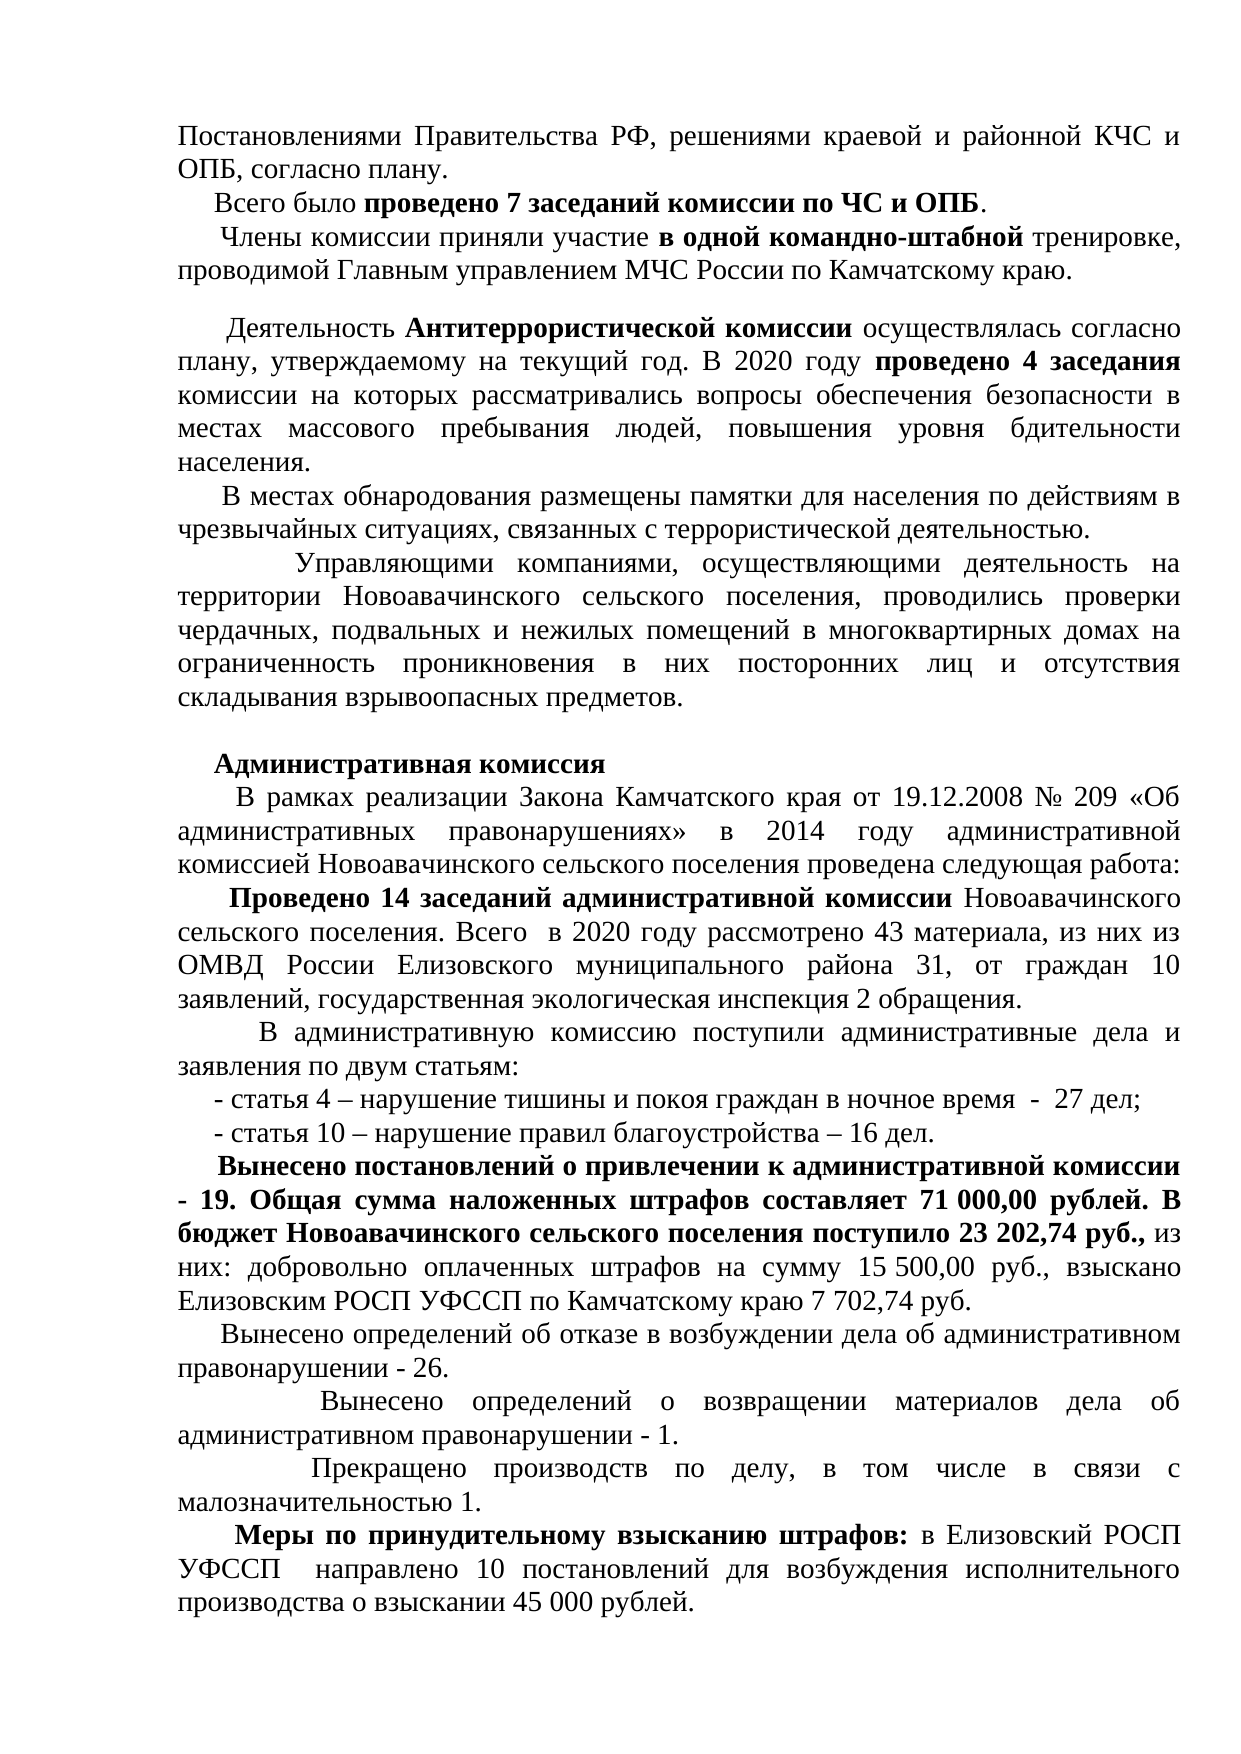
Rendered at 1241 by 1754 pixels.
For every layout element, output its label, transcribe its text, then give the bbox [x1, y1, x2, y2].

text Члены комиссии приняли участие в одной командно-штабной тренировке, проводимой Главным управлением МЧС России по Камчатскому краю. [177, 219, 1181, 286]
text Вынесено определений об отказе в возбуждении дела об административном правонарушении - 26. [177, 1316, 1181, 1383]
text В местах обнародования размещены памятки для населения по действиям в чрезвычайных ситуациях, связанных с террористической деятельностью. [177, 478, 1181, 545]
text В рамках реализации Закона Камчатского края от 19.12.2008 № 209 «Об административных правонарушениях» в 2014 году административной комиссией Новоавачинского сельского поселения проведена следующая работа: [177, 779, 1181, 880]
text Управляющими компаниями, осуществляющими деятельность на территории Новоавачинского сельского поселения, проводились проверки чердачных, подвальных и нежилых помещений в многоквартирных домах на ограниченность проникновения в них посторонних лиц и отсутствия складывания взрывоопасных предметов. [177, 545, 1181, 712]
text - статья 4 – нарушение тишины и покоя граждан в ночное время - 27 дел; [177, 1081, 1181, 1115]
text Вынесено постановлений о привлечении к административной комиссии - 19. Общая сумма наложенных штрафов составляет 71 000,00 рублей. В бюджет Новоавачинского сельского поселения поступило 23 202,74 руб., из них: добровольно оплаченных штрафов на сумму 15 500,00 руб., взыскано Елизовским РОСП УФССП по Камчатскому краю 7 702,74 руб. [177, 1148, 1181, 1316]
text Деятельность Антитеррористической комиссии осуществлялась согласно плану, утверждаемому на текущий год. В 2020 году проведено 4 заседания комиссии на которых рассматривались вопросы обеспечения безопасности в местах массового пребывания людей, повышения уровня бдительности населения. [177, 310, 1181, 478]
text В административную комиссию поступили административные дела и заявления по двум статьям: [177, 1014, 1181, 1081]
text Вынесено определений о возвращении материалов дела об административном правонарушении - 1. [177, 1383, 1181, 1450]
text - статья 10 – нарушение правил благоустройства – 16 дел. [177, 1115, 1181, 1148]
text Административная комиссия [177, 746, 1181, 779]
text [177, 118, 1181, 185]
text Прекращено производств по делу, в том числе в связи с малозначительностью 1. [177, 1450, 1181, 1517]
text Проведено 14 заседаний административной комиссии Новоавачинского сельского поселения. Всего в 2020 году рассмотрено 43 материала, из них из ОМВД России Елизовского муниципального района 31, от граждан 10 заявлений, государственная экологическая инспекция 2 обращения. [177, 880, 1181, 1014]
text Всего было проведено 7 заседаний комиссии по ЧС и ОПБ. [177, 185, 1181, 219]
text Меры по принудительному взысканию штрафов: в Елизовский РОСП УФССП направлено 10 постановлений для возбуждения исполнительного производства о взыскании 45 000 рублей. [177, 1517, 1181, 1618]
